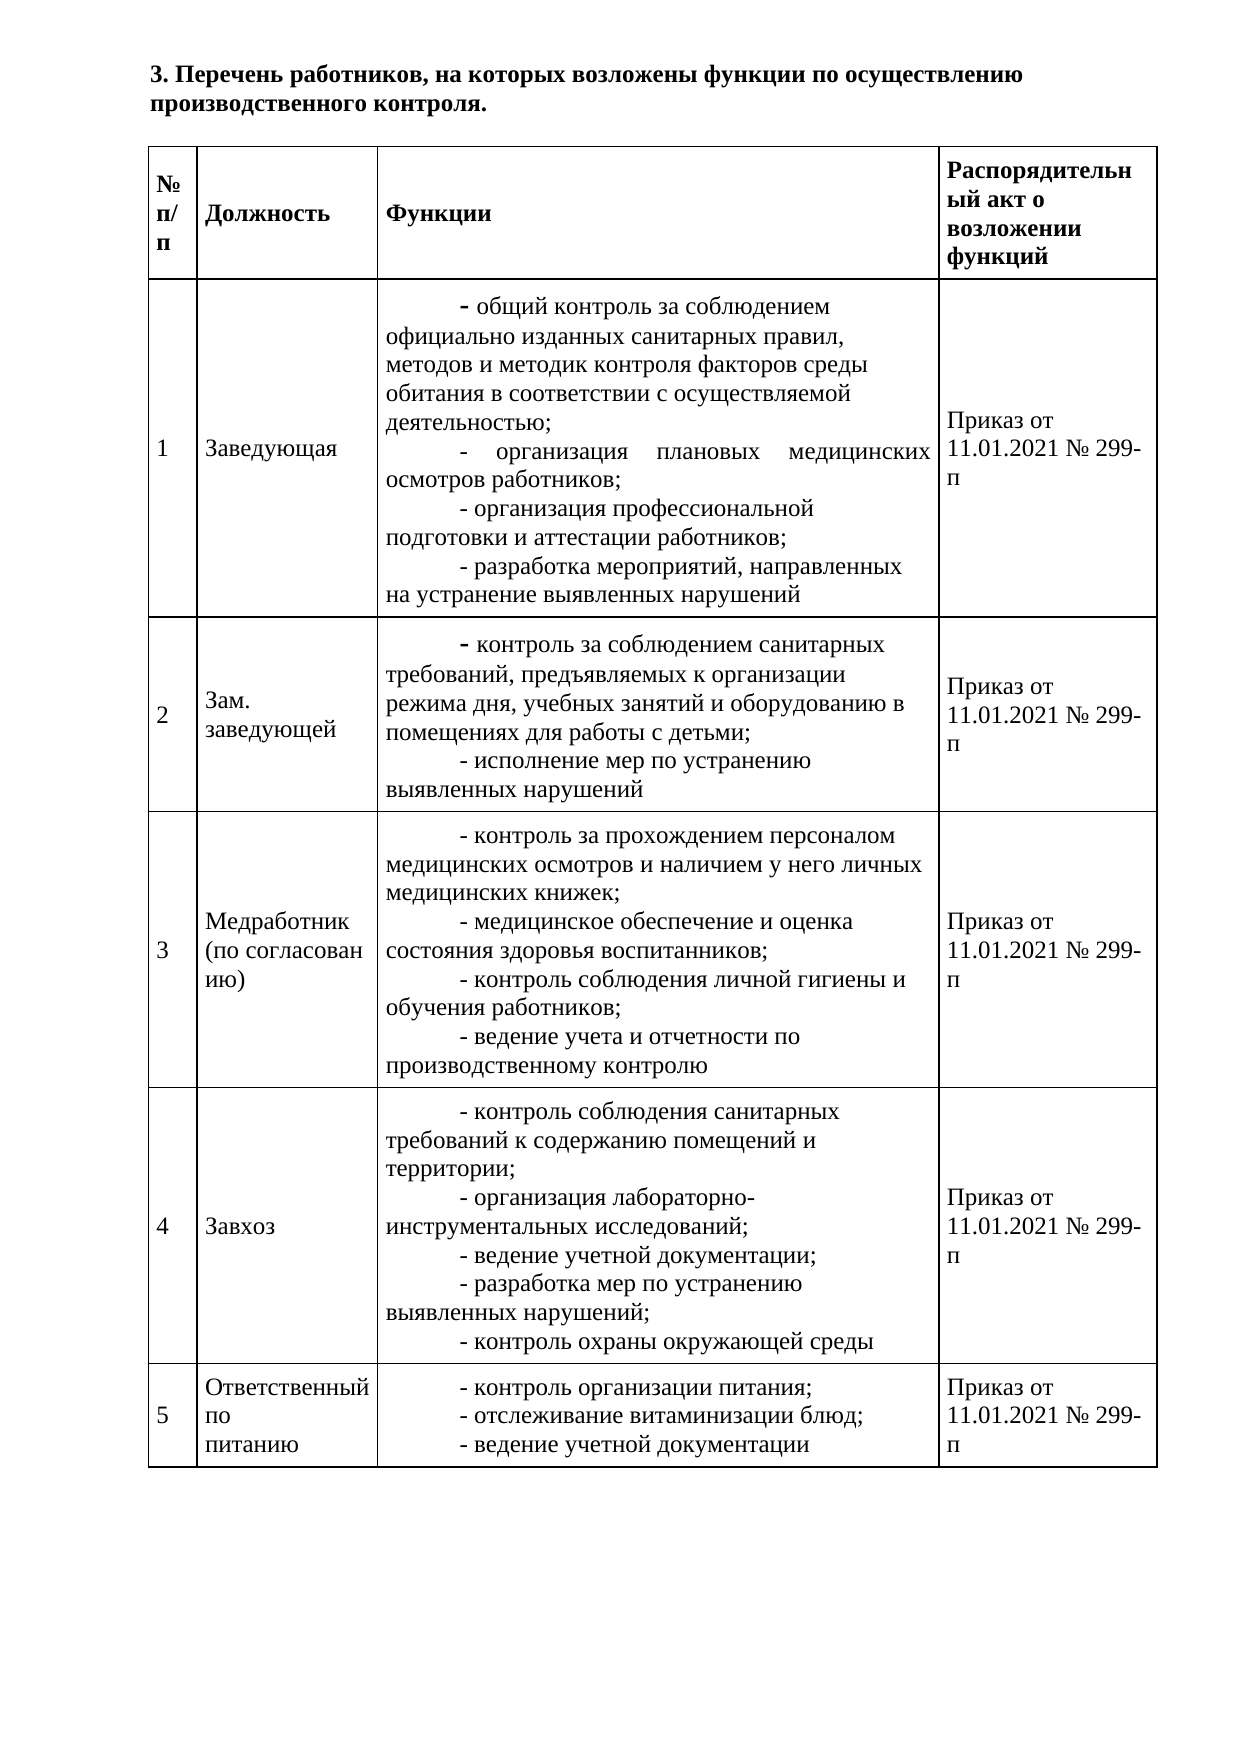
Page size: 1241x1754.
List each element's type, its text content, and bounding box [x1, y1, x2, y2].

table_header № п/п [149, 147, 196, 278]
table_header Функции [378, 147, 938, 278]
table_cell - общий контроль за соблюдением официально изданных санитарных правил, методов и методик контроля факторов среды обитания в соответствии с осуществляемой деятельностью; - организация плановых медицинских осмотров работников; - организация профессиональной подготовки и аттестации работников; - разработка мероприятий, направленных на устранение выявленных нарушений [378, 280, 938, 616]
table_cell Ответственный по питанию [198, 1364, 377, 1466]
table_cell Зам. заведующей [198, 618, 377, 811]
table_cell 5 [149, 1364, 196, 1466]
table_cell - контроль соблюдения санитарных требований к содержанию помещений и территории; - организация лабораторно-инструментальных исследований; - ведение учетной документации; - разработка мер по устранению выявленных нарушений; - контроль охраны окружающей среды [378, 1088, 938, 1362]
table_cell Приказ от 11.01.2021 № 299-п [940, 812, 1156, 1087]
table_cell - контроль организации питания; - отслеживание витаминизации блюд; - ведение учетной документации [378, 1364, 938, 1466]
table_header Распорядительный акт о возложении функций [940, 147, 1156, 278]
table_cell Приказ от 11.01.2021 № 299-п [940, 1364, 1156, 1466]
table_cell 4 [149, 1088, 196, 1362]
table_cell Медработник (по согласованию) [198, 812, 377, 1087]
table_cell 1 [149, 280, 196, 616]
table_cell 2 [149, 618, 196, 811]
table_header Должность [198, 147, 377, 278]
table_cell Приказ от 11.01.2021 № 299-п [940, 1088, 1156, 1362]
table_cell Приказ от 11.01.2021 № 299-п [940, 280, 1156, 616]
text 3. Перечень работников, на которых возложены функции по осуществлению производственного контроля. [150, 59, 1090, 117]
table_cell Завхоз [198, 1088, 377, 1362]
table_cell - контроль за соблюдением санитарных требований, предъявляемых к организации режима дня, учебных занятий и оборудованию в помещениях для работы с детьми; - исполнение мер по устранению выявленных нарушений [378, 618, 938, 811]
table_cell Приказ от 11.01.2021 № 299-п [940, 618, 1156, 811]
table_cell 3 [149, 812, 196, 1087]
table_cell Заведующая [198, 280, 377, 616]
table_cell - контроль за прохождением персоналом медицинских осмотров и наличием у него личных медицинских книжек; - медицинское обеспечение и оценка состояния здоровья воспитанников; - контроль соблюдения личной гигиены и обучения работников; - ведение учета и отчетности по производственному контролю [378, 812, 938, 1087]
